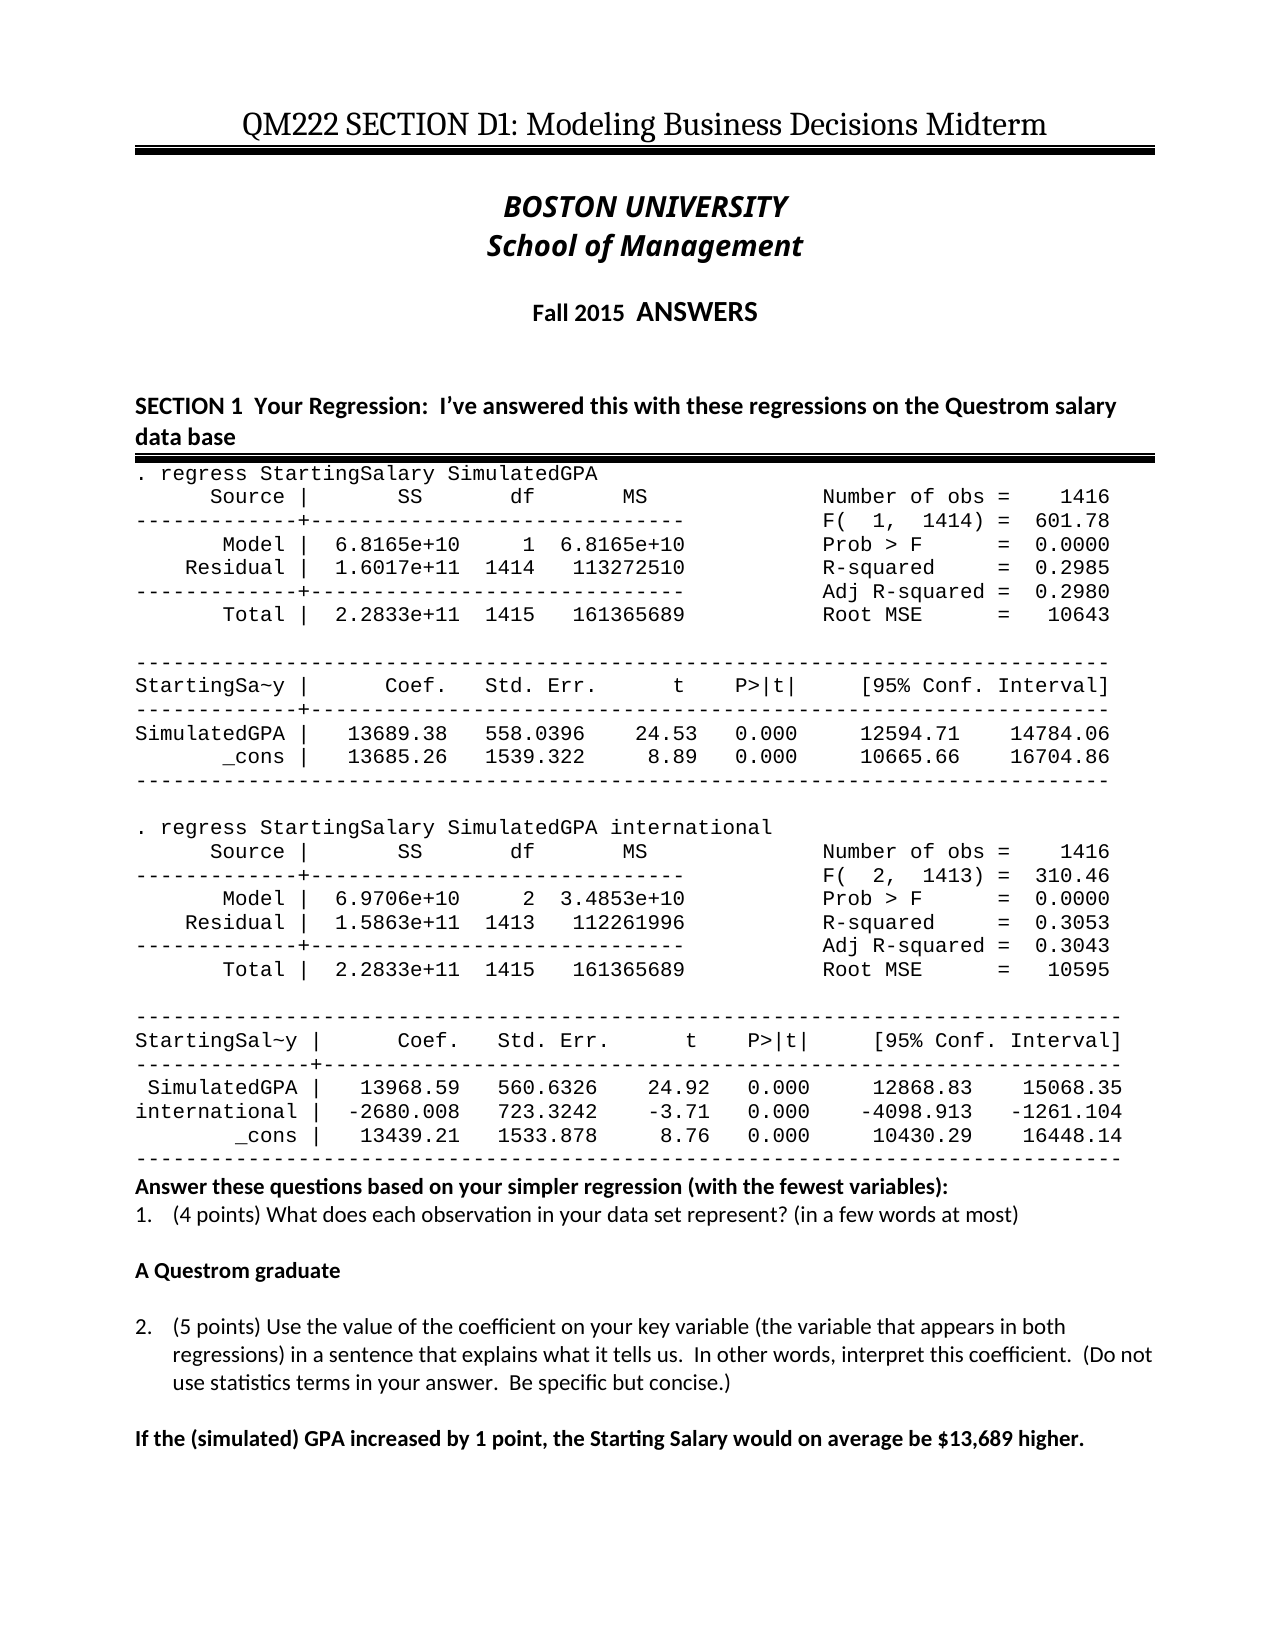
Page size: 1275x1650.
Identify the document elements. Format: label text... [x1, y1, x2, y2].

text -------------+------------------------------ F( 2, 1413) = 310.46 [135, 864, 1155, 888]
text --------------+---------------------------------------------------------------- [135, 1054, 1155, 1077]
text Model | 6.8165e+10 1 6.8165e+10 Prob > F = 0.0000 [135, 533, 1155, 557]
text Residual | 1.5863e+11 1413 112261996 R-squared = 0.3053 [135, 912, 1155, 936]
text -------------+------------------------------ F( 1, 1414) = 601.78 [135, 510, 1155, 533]
text . regress StartingSalary SimulatedGPA international [135, 817, 1155, 841]
text QM222 SECTION D1: Modeling Business Decisions Midterm [135, 105, 1155, 145]
text ------------------------------------------------------------------------------ [135, 770, 1155, 794]
text SimulatedGPA | 13968.59 560.6326 24.92 0.000 12868.83 15068.35 [135, 1077, 1155, 1101]
text Total | 2.2833e+11 1415 161365689 Root MSE = 10595 [135, 959, 1155, 983]
text ------------------------------------------------------------------------------ [135, 652, 1155, 675]
list (5 points) Use the value of the coefficient on your key variable (the variable that appears in both regressions) in a sentence that explains what it tells us. In other words, interpret this coefficient. (Do not use statistics terms in your answer. Be specific but concise.) [135, 1312, 1155, 1396]
text StartingSal~y | Coef. Std. Err. t P>|t| [95% Conf. Interval] [135, 1030, 1155, 1054]
text SimulatedGPA | 13689.38 558.0396 24.53 0.000 12594.71 14784.06 [135, 723, 1155, 746]
text ------------------------------------------------------------------------------- [135, 1006, 1155, 1030]
text Source | SS df MS Number of obs = 1416 [135, 841, 1155, 864]
text ------------------------------------------------------------------------------- [135, 1148, 1155, 1172]
text Source | SS df MS Number of obs = 1416 [135, 486, 1155, 510]
text -------------+---------------------------------------------------------------- [135, 699, 1155, 723]
text _cons | 13685.26 1539.322 8.89 0.000 10665.66 16704.86 [135, 746, 1155, 770]
text . regress StartingSalary SimulatedGPA [135, 463, 1155, 486]
text Model | 6.9706e+10 2 3.4853e+10 Prob > F = 0.0000 [135, 888, 1155, 912]
text _cons | 13439.21 1533.878 8.76 0.000 10430.29 16448.14 [135, 1125, 1155, 1148]
text School of Management [135, 226, 1155, 265]
text SECTION 1 Your Regression: I’ve answered this with these regressions on the Questrom salary data base [135, 390, 1155, 453]
text A Questrom graduate [135, 1256, 1155, 1284]
text Fall 2015 ANSWERS [135, 293, 1155, 329]
text Residual | 1.6017e+11 1414 113272510 R-squared = 0.2985 [135, 557, 1155, 581]
list (4 points) What does each observation in your data set represent? (in a few words at most) [135, 1200, 1155, 1228]
text -------------+------------------------------ Adj R-squared = 0.3043 [135, 936, 1155, 959]
text Total | 2.2833e+11 1415 161365689 Root MSE = 10643 [135, 604, 1155, 628]
text -------------+------------------------------ Adj R-squared = 0.2980 [135, 581, 1155, 604]
text StartingSa~y | Coef. Std. Err. t P>|t| [95% Conf. Interval] [135, 675, 1155, 699]
text Answer these questions based on your simpler regression (with the fewest variables): [135, 1172, 1155, 1200]
text If the (simulated) GPA increased by 1 point, the Starting Salary would on average be $13,689 higher. [135, 1424, 1155, 1452]
text BOSTON UNIVERSITY [135, 186, 1155, 226]
text international | -2680.008 723.3242 -3.71 0.000 -4098.913 -1261.104 [135, 1101, 1155, 1125]
